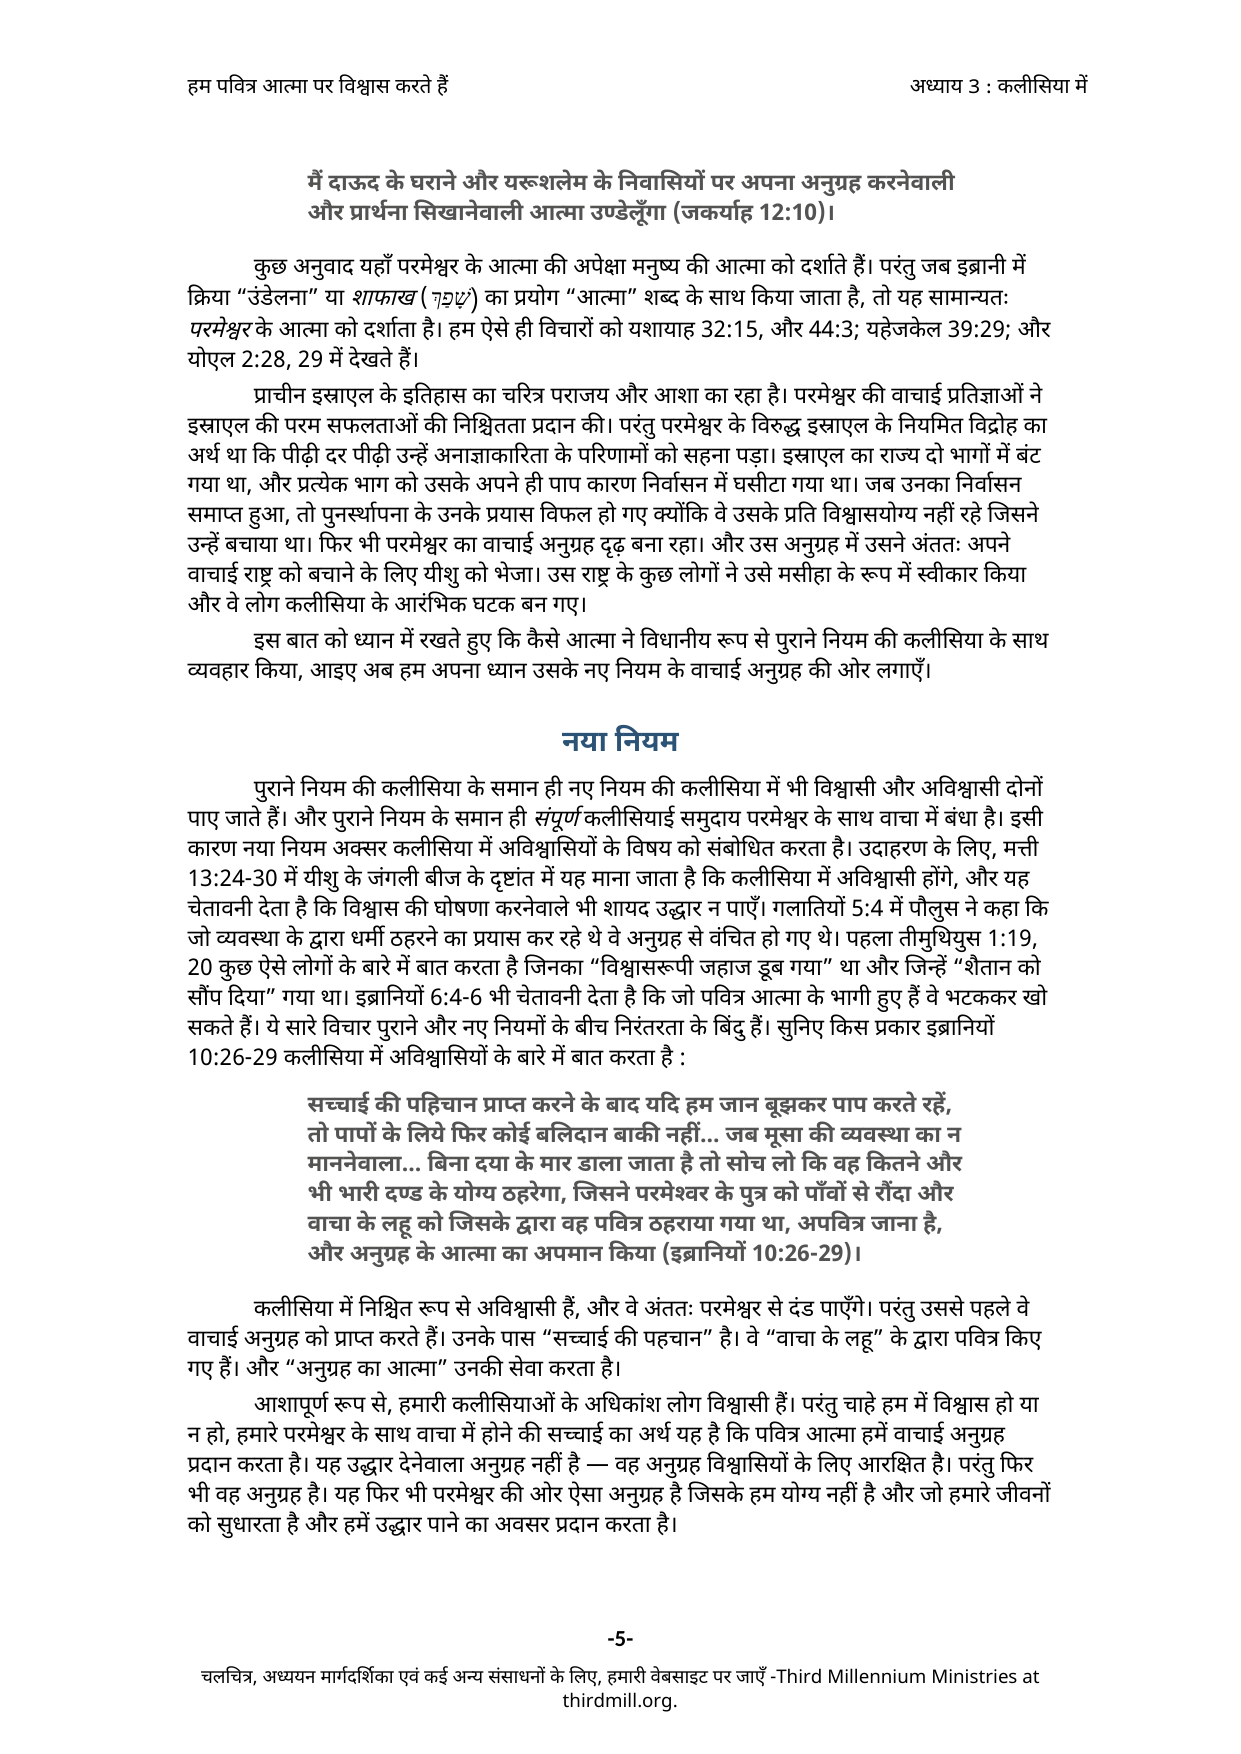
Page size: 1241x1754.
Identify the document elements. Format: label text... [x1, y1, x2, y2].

text मैं दाऊद के घराने और यरूशलेम के निवासियों पर अपना अनुग्रह करनेवाली और प्रार्थना सिखानेवाली आत्मा उण्डेलूँगा (जकर्याह 12:10)। [307, 169, 978, 229]
text प्राचीन इस्राएल के इतिहास का चरित्र पराजय और आशा का रहा है। परमेश्वर की वाचाई प्रतिज्ञाओं ने इस्राएल की परम सफलताओं की निश्चितता प्रदान की। परंतु परमेश्वर के विरुद्ध इस्राएल के नियमित विद्रोह का अर्थ था कि पीढ़ी दर पीढ़ी उन्हें अनाज्ञाकारिता के परिणामों को सहना पड़ा। इस्राएल का राज्य दो भागों में बंट गया था, और प्रत्येक भाग को उसके अपने ही पाप कारण निर्वासन में घसीटा गया था। जब उनका निर्वासन समाप्त हुआ, तो पुनर्स्थापना के उनके प्रयास विफल हो गए क्योंकि वे उसके प्रति विश्वासयोग्य नहीं रहे जिसने उन्हें बचाया था। फिर भी परमेश्वर का वाचाई अनुग्रह दृढ़ बना रहा। और उस अनुग्रह में उसने अंततः अपने वाचाई राष्ट्र को बचाने के लिए यीशु को भेजा। उस राष्ट्र के कुछ लोगों ने उसे मसीहा के रूप में स्वीकार किया और वे लोग कलीसिया के आरंभिक घटक बन गए। [187, 383, 1053, 622]
text कुछ अनुवाद यहाँ परमेश्वर के आत्मा की अपेक्षा मनुष्य की आत्मा को दर्शाते हैं। परंतु जब इब्रानी में क्रिया “उंडेलना” या शाफाख (שָׁפַךְ) का प्रयोग “आत्मा” शब्द के साथ किया जाता है, तो यह सामान्यतः परमेश्वर के आत्मा को दर्शाता है। हम ऐसे ही विचारों को यशायाह 32:15, और 44:3; यहेजकेल 39:29; और योएल 2:28, 29 में देखते हैं। [187, 254, 1053, 376]
text आशापूर्ण रूप से, हमारी कलीसियाओं के अधिकांश लोग विश्वासी हैं। परंतु चाहे हम में विश्वास हो या न हो, हमारे परमेश्वर के साथ वाचा में होने की सच्चाई का अर्थ यह है कि पवित्र आत्मा हमें वाचाई अनुग्रह प्रदान करता है। यह उद्धार देनेवाला अनुग्रह नहीं है — वह अनुग्रह विश्वासियों के लिए आरक्षित है। परंतु फिर भी वह अनुग्रह है। यह फिर भी परमेश्वर की ओर ऐसा अनुग्रह है जिसके हम योग्य नहीं है और जो हमारे जीवनों को सुधारता है और हमें उद्धार पाने का अवसर प्रदान करता है। [187, 1392, 1053, 1541]
text सच्‍चाई की पहिचान प्राप्‍त करने के बाद यदि हम जान बूझकर पाप करते रहें, तो पापों के लिये फिर कोई बलिदान बाकी नहीं... जब मूसा की व्यवस्था का न माननेवाला... बिना दया के मार डाला जाता है तो सोच लो कि वह कितने और भी भारी दण्ड के योग्य ठहरेगा, जिसने परमेश्‍वर के पुत्र को पाँवों से रौंदा और वाचा के लहू को जिसके द्वारा वह पवित्र ठहराया गया था, अपवित्र जाना है, और अनुग्रह के आत्मा का अपमान किया (इब्रानियों 10:26-29)। [307, 1092, 978, 1271]
text कलीसिया में निश्चित रूप से अविश्वासी हैं, और वे अंततः परमेश्वर से दंड पाएँगे। परंतु उससे पहले वे वाचाई अनुग्रह को प्राप्त करते हैं। उनके पास “सच्चाई की पहचान” है। वे “वाचा के लहू” के द्वारा पवित्र किए गए हैं। और “अनुग्रह का आत्मा” उनकी सेवा करता है। [187, 1296, 1053, 1386]
text पुराने नियम की कलीसिया के समान ही नए नियम की कलीसिया में भी विश्वासी और अविश्वासी दोनों पाए जाते हैं। और पुराने नियम के समान ही संपूर्ण कलीसियाई समुदाय परमेश्वर के साथ वाचा में बंधा है। इसी कारण नया नियम अक्सर कलीसिया में अविश्वासियों के विषय को संबोधित करता है। उदाहरण के लिए, मत्ती 13:24-30 में यीशु के जंगली बीज के दृष्टांत में यह माना जाता है कि कलीसिया में अविश्वासी होंगे, और यह चेतावनी देता है कि विश्वास की घोषणा करनेवाले भी शायद उद्धार न पाएँ। गलातियों 5:4 में पौलुस ने कहा कि जो व्यवस्था के द्वारा धर्मी ठहरने का प्रयास कर रहे थे वे अनुग्रह से वंचित हो गए थे। पहला तीमुथियुस 1:19, 20 कुछ ऐसे लोगों के बारे में बात करता है जिनका “विश्वासरूपी जहाज डूब गया” था और जिन्हें “शैतान को सौंप दिया” गया था। इब्रानियों 6:4-6 भी चेतावनी देता है कि जो पवित्र आत्मा के भागी हुए हैं वे भटककर खो सकते हैं। ये सारे विचार पुराने और नए नियमों के बीच निरंतरता के बिंदु हैं। सुनिए किस प्रकार इब्रानियों 10:26-29 कलीसिया में अविश्वासियों के बारे में बात करता है : [187, 776, 1053, 1075]
subtitle नया नियम [187, 725, 1053, 763]
text इस बात को ध्यान में रखते हुए कि कैसे आत्मा ने विधानीय रूप से पुराने नियम की कलीसिया के साथ व्यवहार किया, आइए अब हम अपना ध्यान उसके नए नियम के वाचाई अनुग्रह की ओर लगाएँ। [187, 628, 1053, 688]
